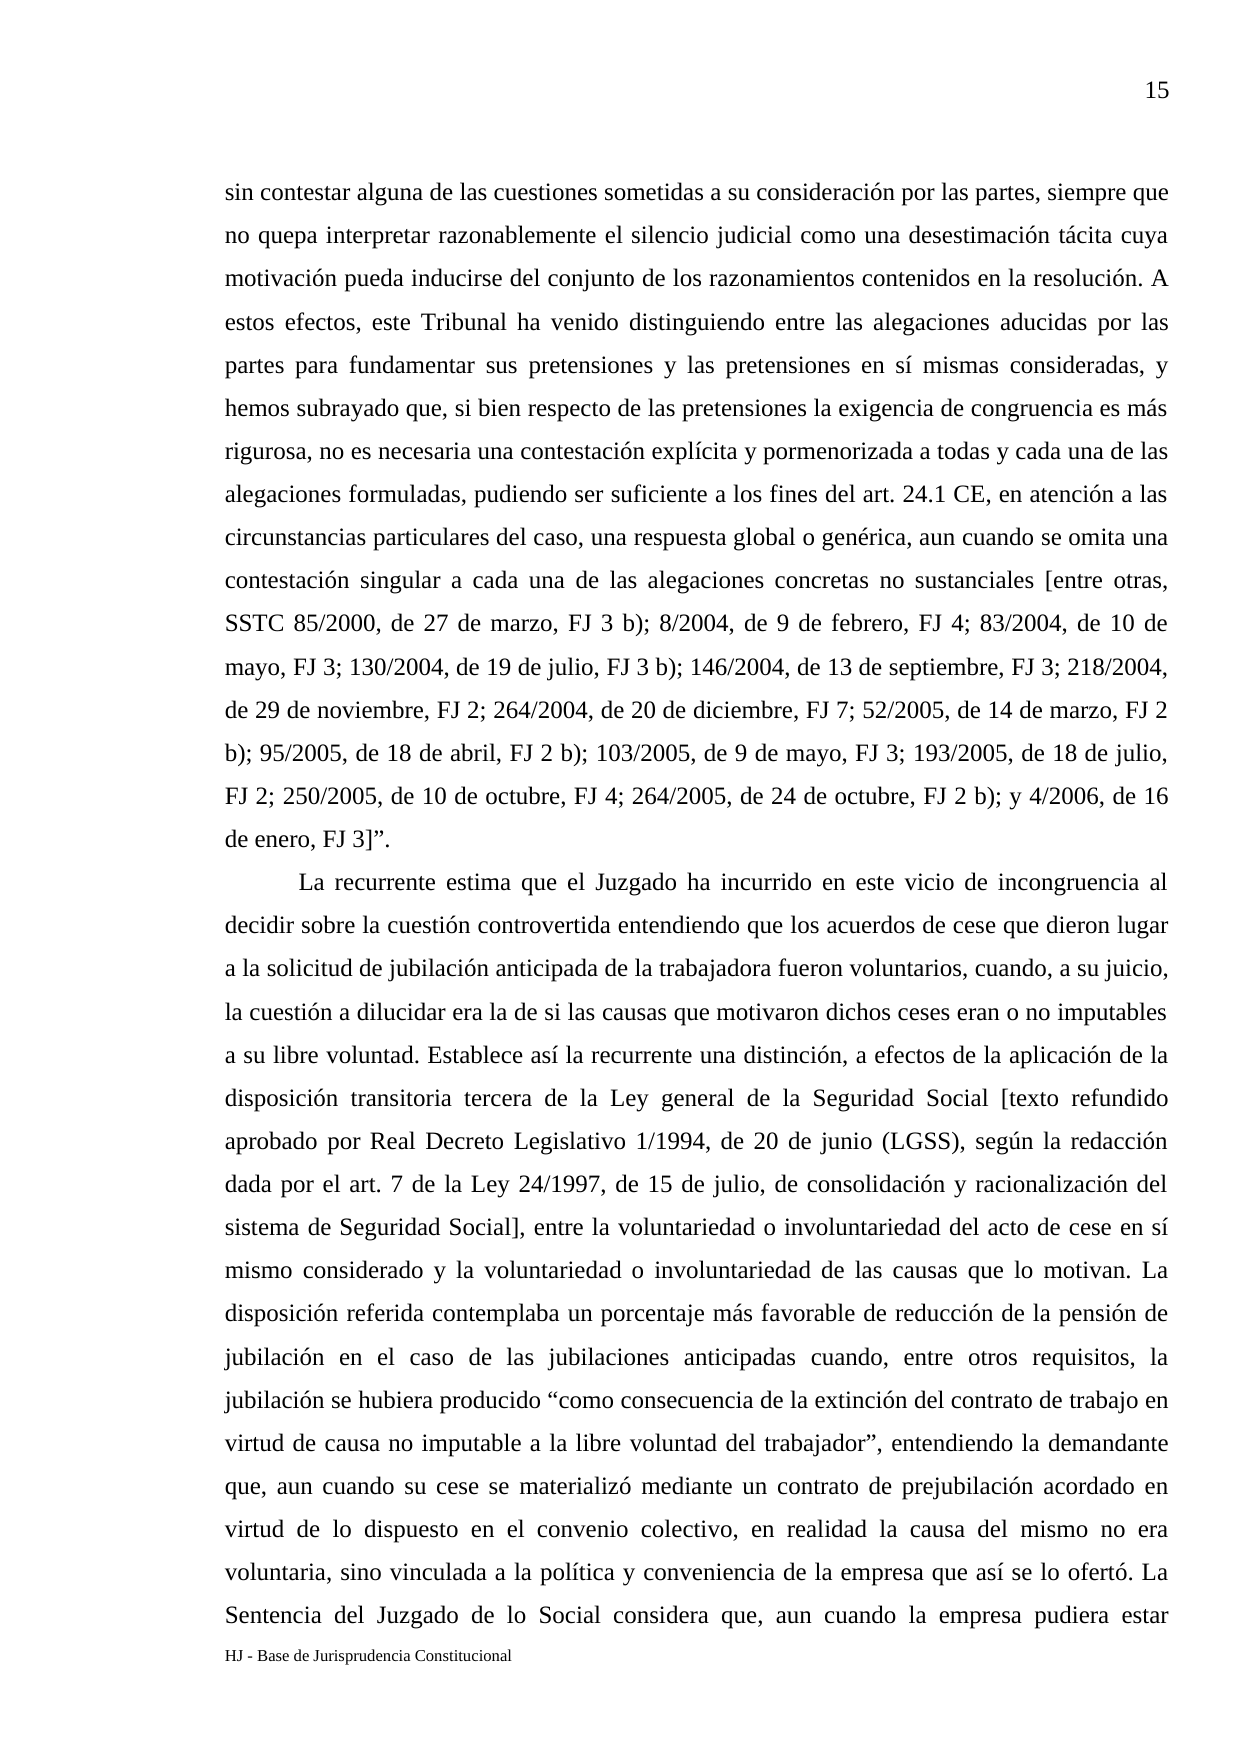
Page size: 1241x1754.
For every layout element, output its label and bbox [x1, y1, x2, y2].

text [224, 867, 1169, 1629]
text [224, 177, 1169, 853]
